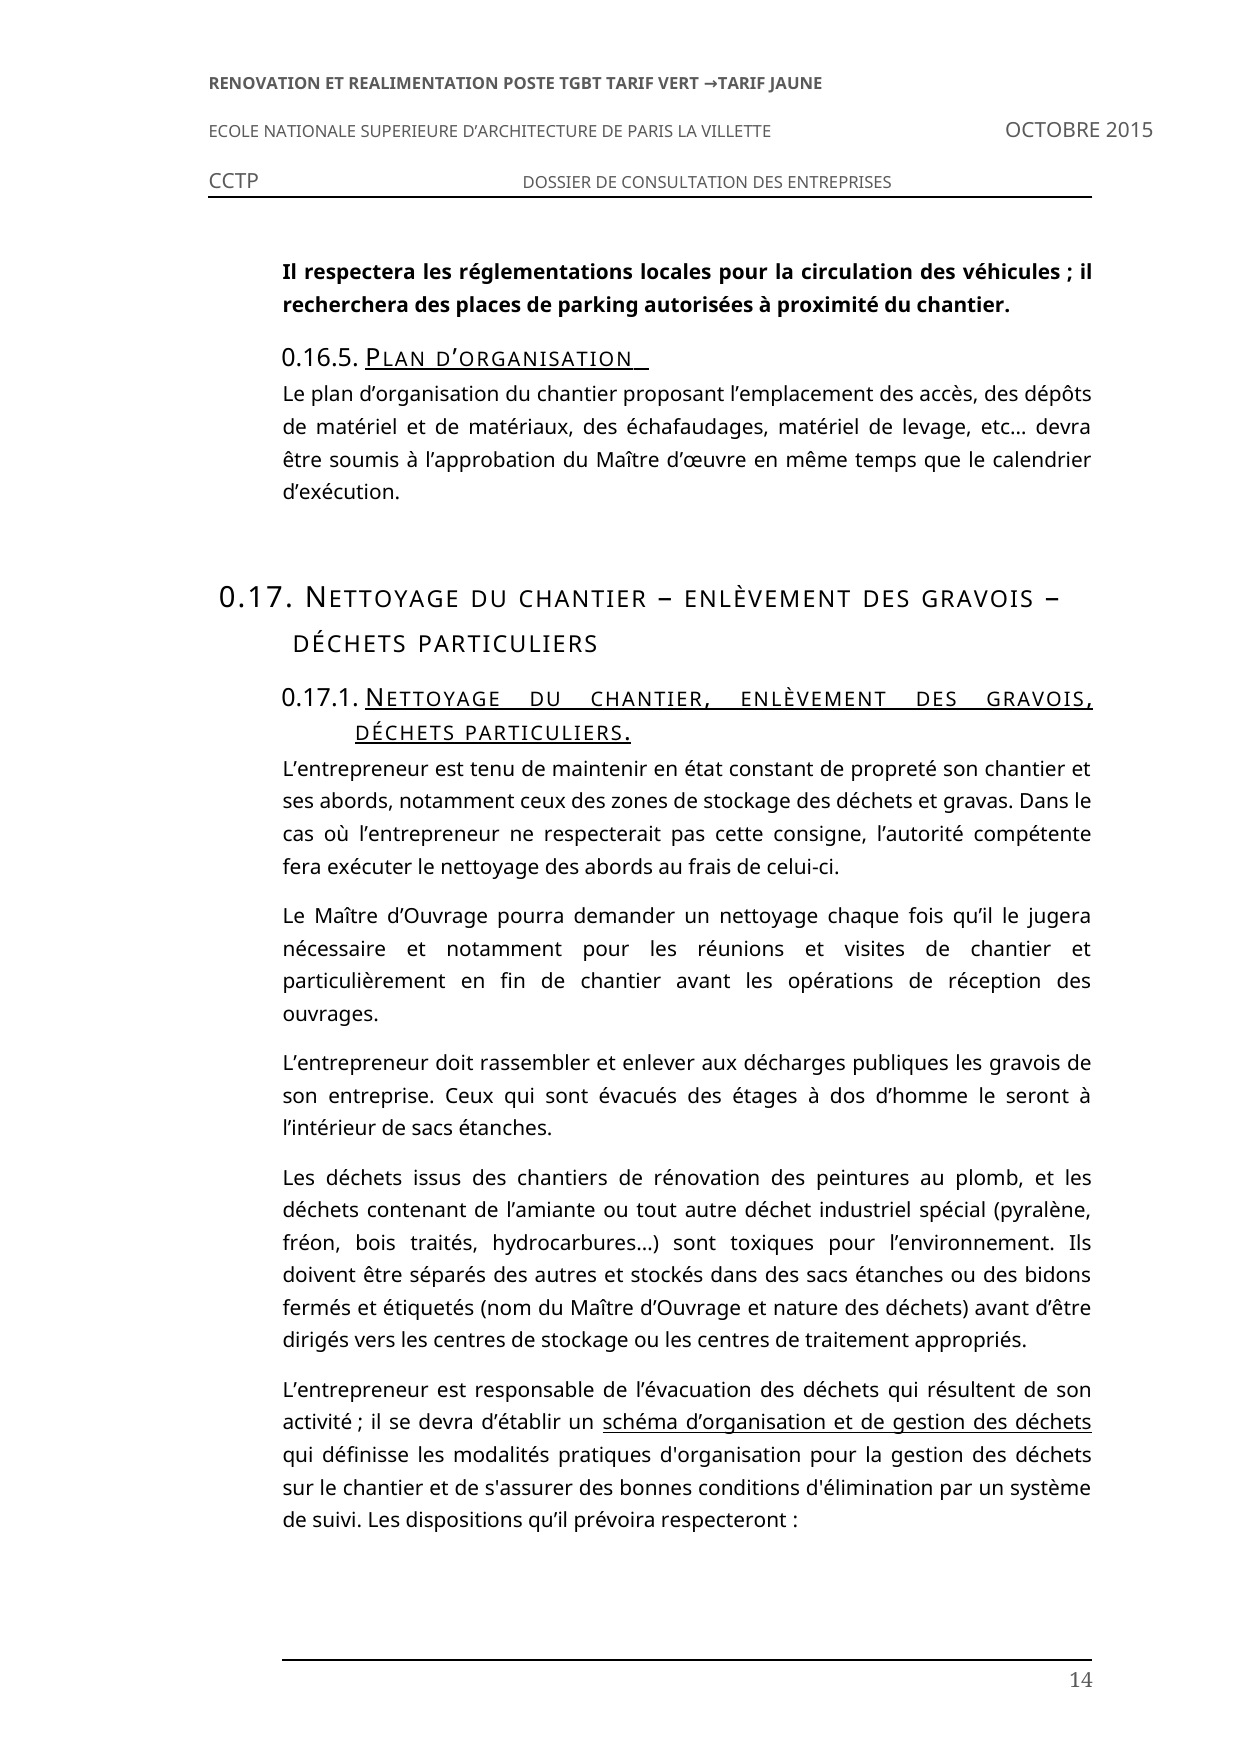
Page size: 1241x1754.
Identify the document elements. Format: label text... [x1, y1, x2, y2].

text Le plan d’organisation du chantier proposant l’emplacement des accès, des dépôts de matériel et de matériaux, des échafaudages, matériel de levage, etc… devra être soumis à l’approbation du Maître d’œuvre en même temps que le calendrier d’exécution. [282, 379, 1092, 506]
text L’entrepreneur doit rassembler et enlever aux décharges publiques les gravois de son entreprise. Ceux qui sont évacués des étages à dos d’homme le seront à l’intérieur de sacs étanches. [282, 1048, 1092, 1142]
text Il respectera les réglementations locales pour la circulation des véhicules ; il recherchera des places de parking autorisées à proximité du chantier. [282, 257, 1092, 318]
subtitle Nettoyage du chantier, enlèvement des gravois, déchets particuliers. [281, 679, 1092, 748]
text L’entrepreneur est responsable de l’évacuation des déchets qui résultent de son activité ; il se devra d’établir un schéma d’organisation et de gestion des déchets qui définisse les modalités pratiques d'organisation pour la gestion des déchets sur le chantier et de s'assurer des bonnes conditions d'élimination par un système de suivi. Les dispositions qu’il prévoira respecteront : [282, 1375, 1092, 1534]
text Les déchets issus des chantiers de rénovation des peintures au plomb, et les déchets contenant de l’amiante ou tout autre déchet industriel spécial (pyralène, fréon, bois traités, hydrocarbures…) sont toxiques pour l’environnement. Ils doivent être séparés des autres et stockés dans des sacs étanches ou des bidons fermés et étiquetés (nom du Maître d’Ouvrage et nature des déchets) avant d’être dirigés vers les centres de stockage ou les centres de traitement appropriés. [282, 1163, 1092, 1354]
subtitle Plan d’organisation [281, 339, 1092, 373]
subtitle Nettoyage du chantier – enlèvement des gravois – déchets particuliers [219, 576, 1092, 661]
text L’entrepreneur est tenu de maintenir en état constant de propreté son chantier et ses abords, notamment ceux des zones de stockage des déchets et gravas. Dans le cas où l’entrepreneur ne respecterait pas cette consigne, l’autorité compétente fera exécuter le nettoyage des abords au frais de celui-ci. [282, 754, 1092, 880]
text Le Maître d’Ouvrage pourra demander un nettoyage chaque fois qu’il le jugera nécessaire et notamment pour les réunions et visites de chantier et particulièrement en fin de chantier avant les opérations de réception des ouvrages. [282, 901, 1092, 1027]
